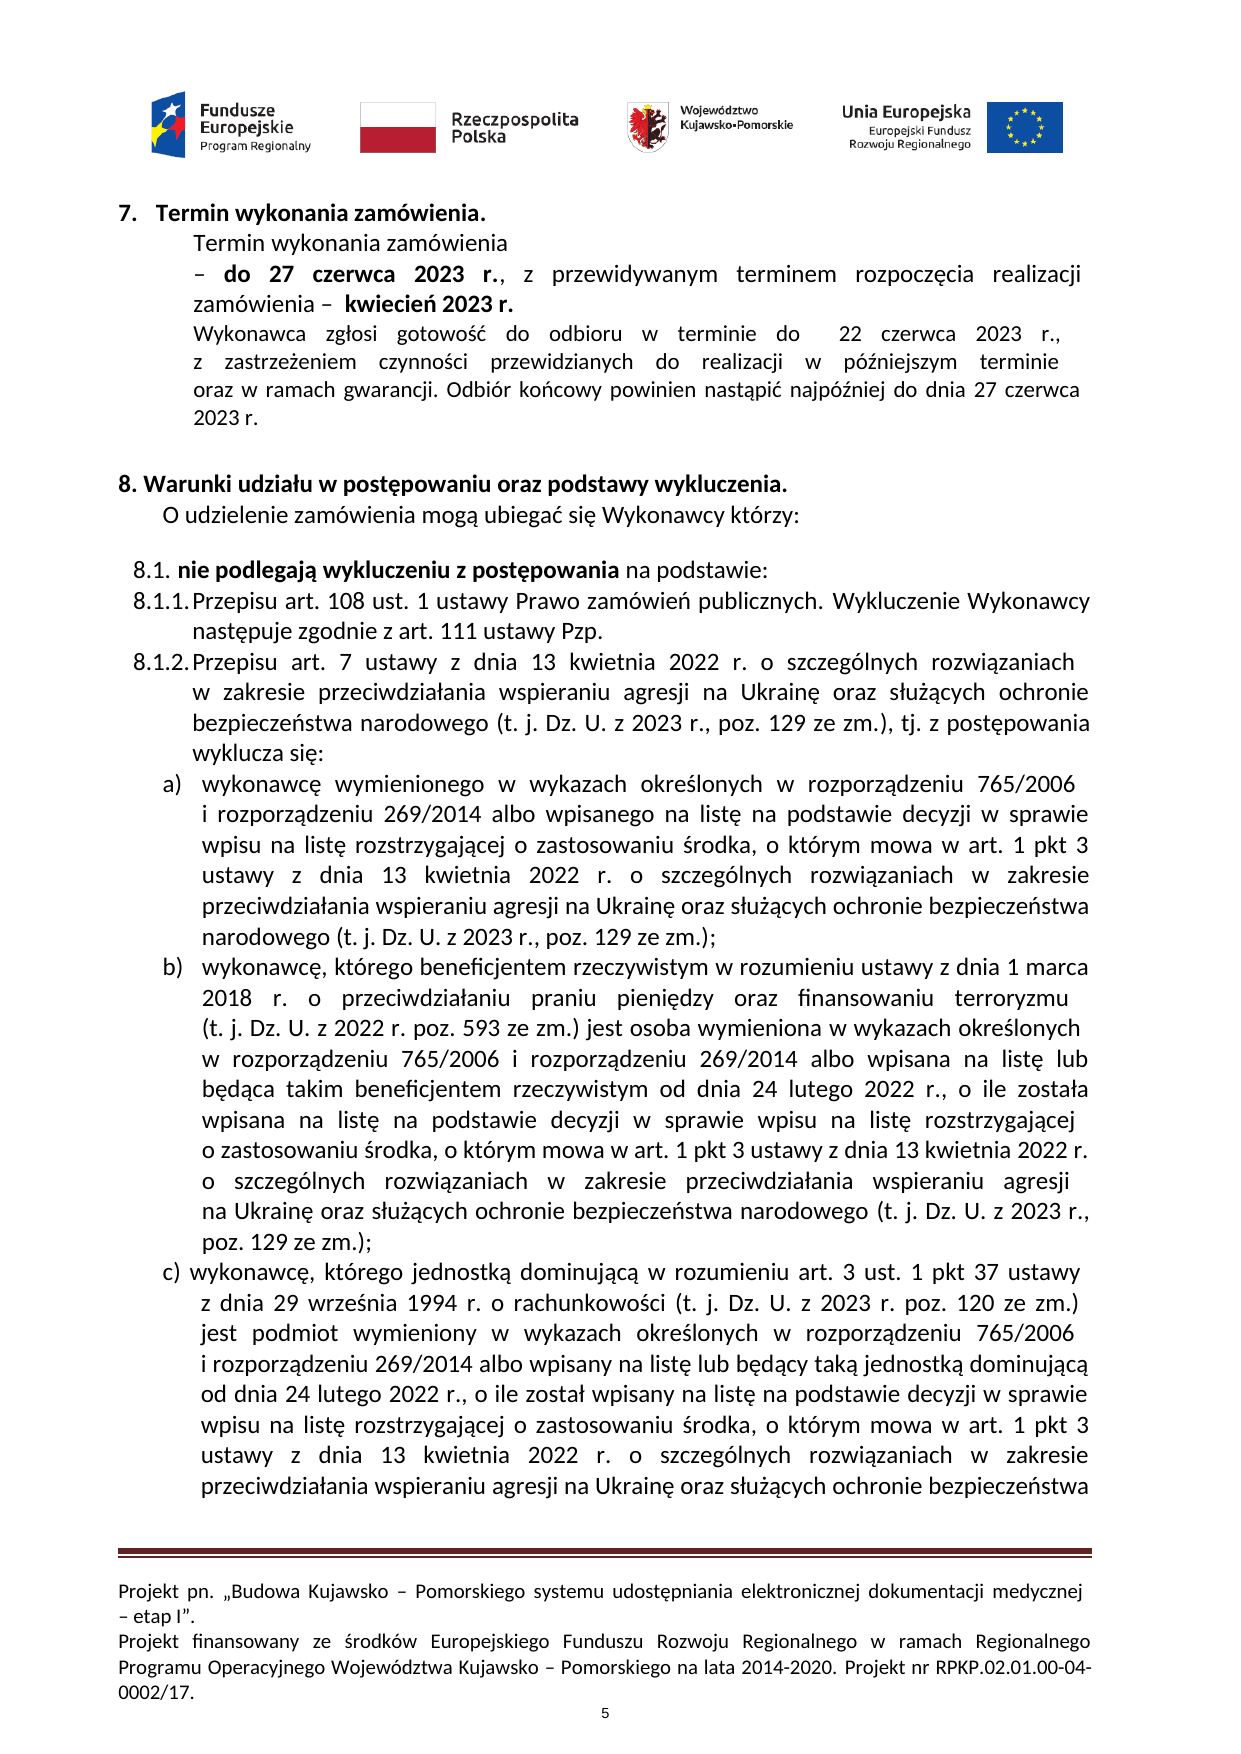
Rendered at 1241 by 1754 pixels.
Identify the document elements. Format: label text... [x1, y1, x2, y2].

subtitle 8. Warunki udziału w postępowaniu oraz podstawy wykluczenia. [118, 468, 1092, 499]
list Przepisu art. 7 ustawy z dnia 13 kwietnia 2022 r. o szczególnych rozwiązaniach w zakresie przeciwdziałania wspieraniu agresji na Ukrainę oraz służących ochronie bezpieczeństwa narodowego (t. j. Dz. U. z 2023 r., poz. 129 ze zm.), tj. z postępowania wyklucza się: [133, 646, 1090, 768]
list wykonawcę, którego beneficjentem rzeczywistym w rozumieniu ustawy z dnia 1 marca 2018 r. o przeciwdziałaniu praniu pieniędzy oraz finansowaniu terroryzmu (t. j. Dz. U. z 2022 r. poz. 593 ze zm.) jest osoba wymieniona w wykazach określonych w rozporządzeniu 765/2006 i rozporządzeniu 269/2014 albo wpisana na listę lub będąca takim beneficjentem rzeczywistym od dnia 24 lutego 2022 r., o ile została wpisana na listę na podstawie decyzji w sprawie wpisu na listę rozstrzygającej o zastosowaniu środka, o którym mowa w art. 1 pkt 3 ustawy z dnia 13 kwietnia 2022 r. o szczególnych rozwiązaniach w zakresie przeciwdziałania wspieraniu agresji na Ukrainę oraz służących ochronie bezpieczeństwa narodowego (t. j. Dz. U. z 2023 r., poz. 129 ze zm.); [162, 951, 1090, 1256]
list nie podlegają wykluczeniu z postępowania na podstawie: [133, 554, 1090, 585]
list Termin wykonania zamówienia [193, 227, 1082, 258]
subtitle Termin wykonania zamówienia. [118, 197, 1092, 227]
list Wykonawca zgłosi gotowość do odbioru w terminie do 22 czerwca 2023 r., z zastrzeżeniem czynności przewidzianych do realizacji w późniejszym terminie oraz w ramach gwarancji. Odbiór końcowy powinien nastąpić najpóźniej do dnia 27 czerwca 2023 r. [193, 319, 1082, 431]
text O udzielenie zamówienia mogą ubiegać się Wykonawcy którzy: [118, 499, 1090, 529]
list wykonawcę wymienionego w wykazach określonych w rozporządzeniu 765/2006 i rozporządzeniu 269/2014 albo wpisanego na listę na podstawie decyzji w sprawie wpisu na listę rozstrzygającej o zastosowaniu środka, o którym mowa w art. 1 pkt 3 ustawy z dnia 13 kwietnia 2022 r. o szczególnych rozwiązaniach w zakresie przeciwdziałania wspieraniu agresji na Ukrainę oraz służących ochronie bezpieczeństwa narodowego (t. j. Dz. U. z 2023 r., poz. 129 ze zm.); [162, 768, 1090, 951]
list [162, 1256, 1090, 1501]
list – do 27 czerwca 2023 r., z przewidywanym terminem rozpoczęcia realizacji zamówienia – kwiecień 2023 r. [193, 258, 1082, 319]
list Przepisu art. 108 ust. 1 ustawy Prawo zamówień publicznych. Wykluczenie Wykonawcy następuje zgodnie z art. 111 ustawy Pzp. [133, 585, 1090, 646]
